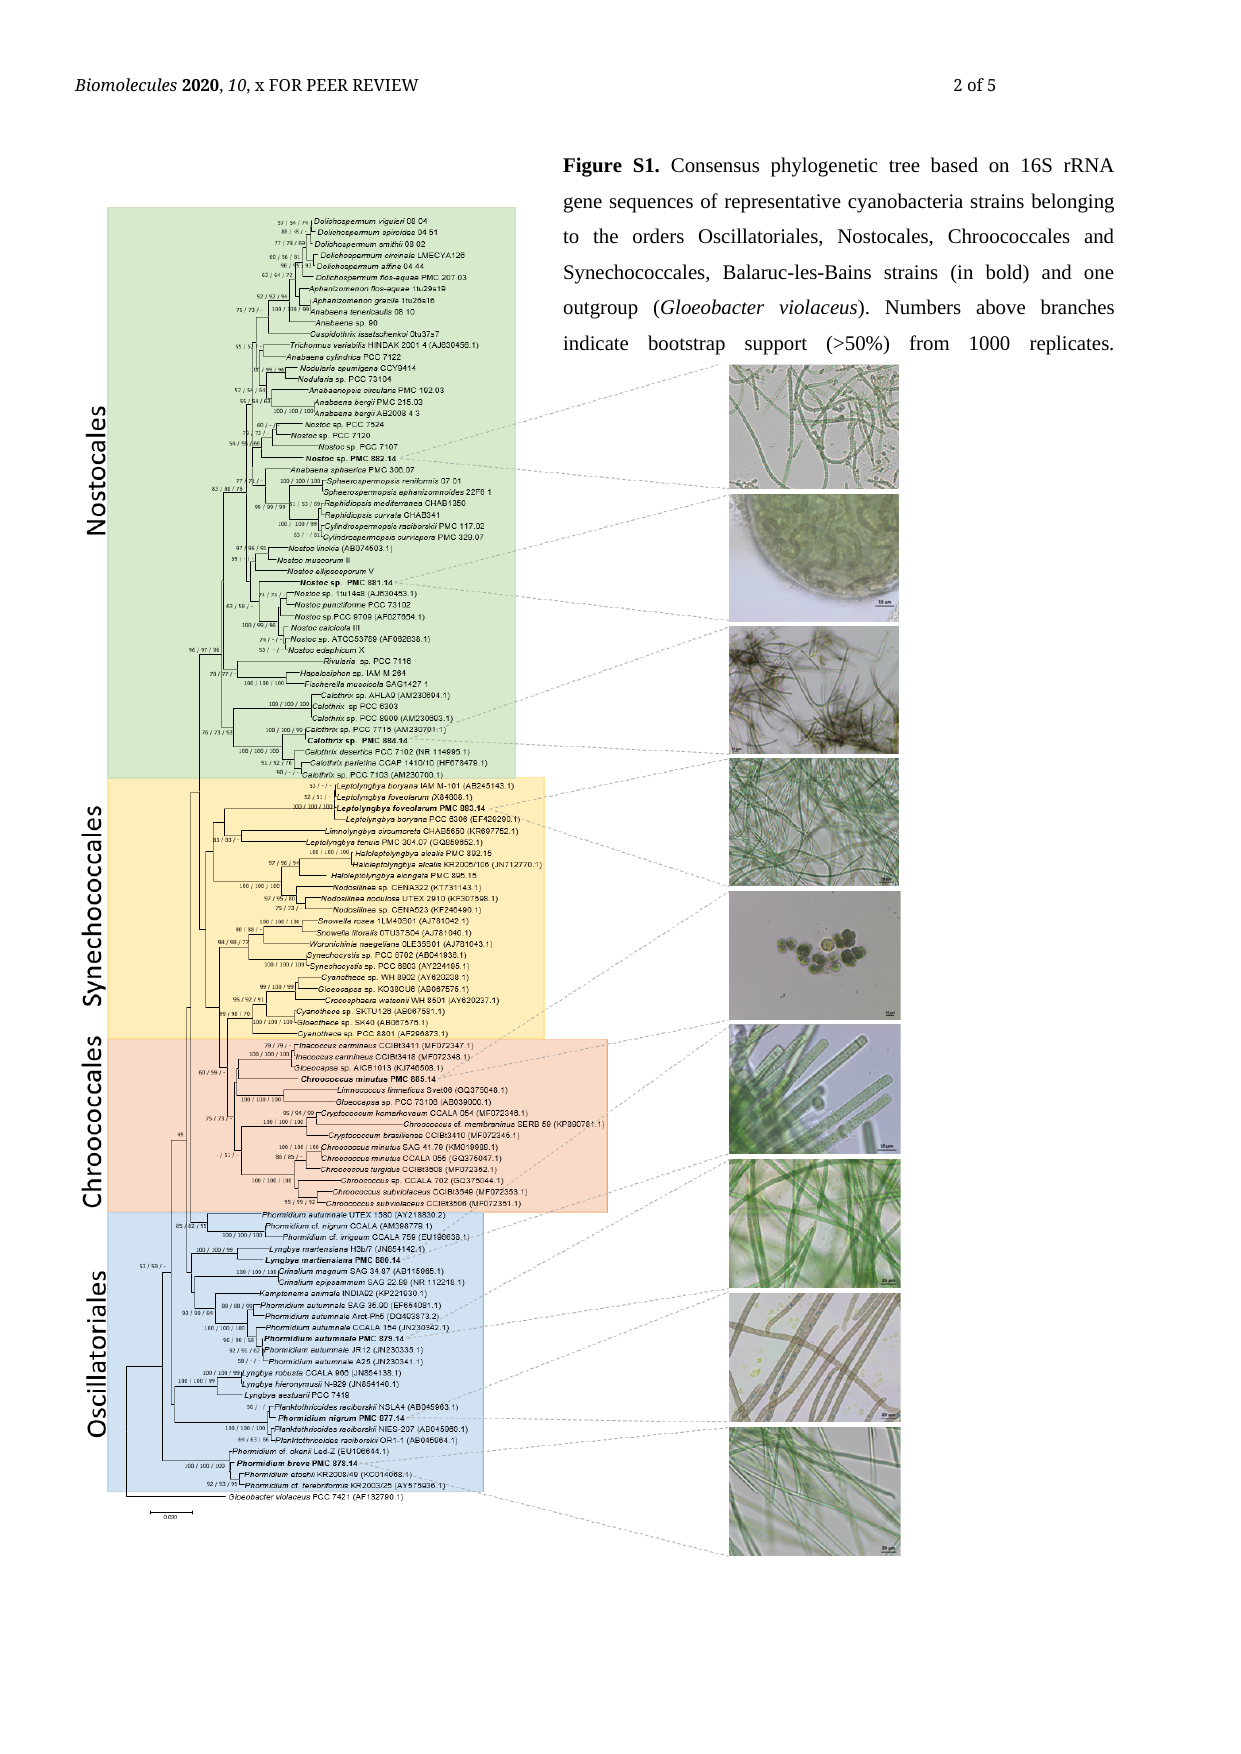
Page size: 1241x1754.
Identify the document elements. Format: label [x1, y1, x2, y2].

picture [63, 207, 901, 1557]
